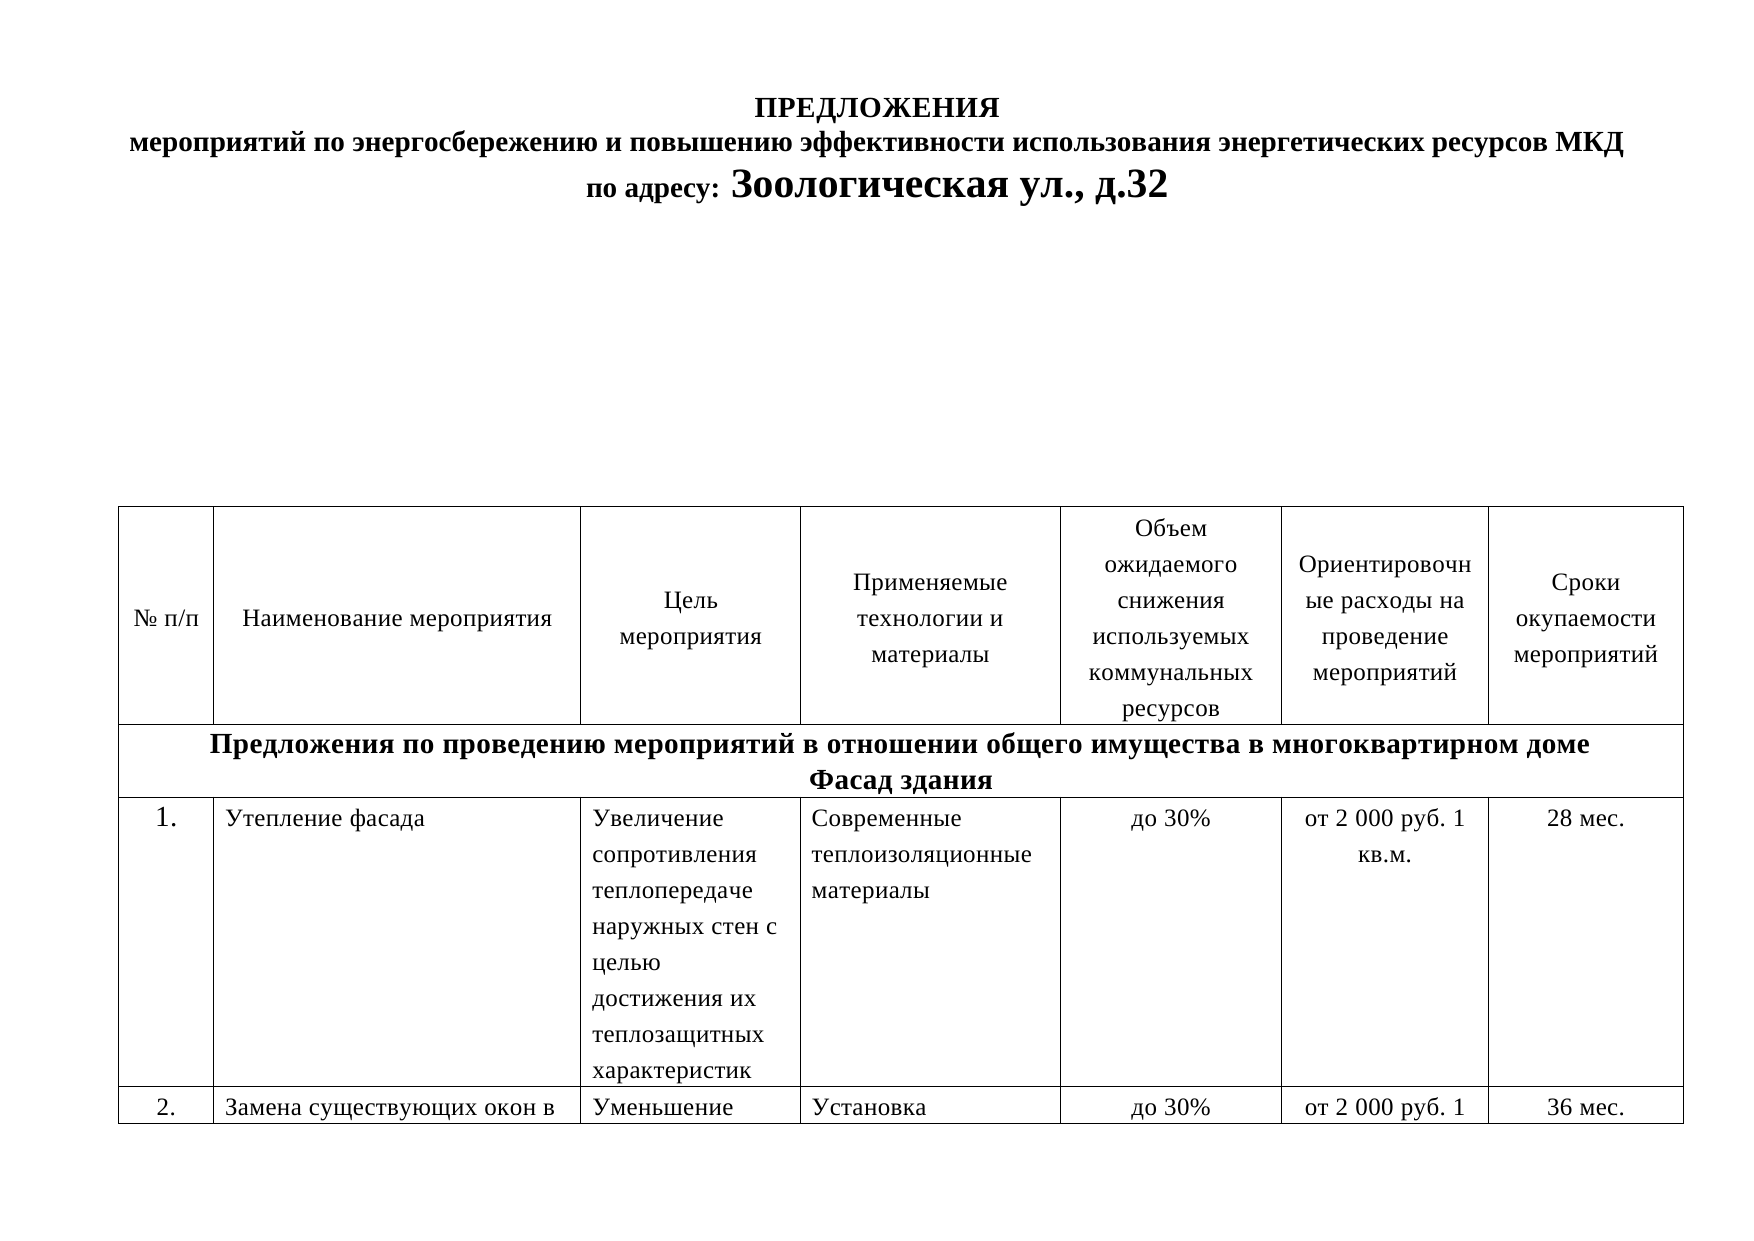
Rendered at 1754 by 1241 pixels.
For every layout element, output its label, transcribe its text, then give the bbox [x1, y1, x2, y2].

table_cell 2. [119, 1087, 213, 1123]
text ПРЕДЛОЖЕНИЯ [118, 88, 1636, 124]
table_cell от 2 000 руб. 1 шт. [1282, 1087, 1488, 1123]
table_header Ориентировочные расходы на проведение мероприятий [1282, 507, 1488, 723]
table_cell до 30% [1061, 798, 1281, 1086]
table_cell 1. [119, 798, 213, 1086]
text мероприятий по энергосбережению и повышению эффективности использования энергетических ресурсов МКД по адресу: Зоологическая ул., д.32 [118, 124, 1636, 206]
table_cell Предложения по проведению мероприятий в отношении общего имущества в многоквартирном доме Фасад здания [119, 725, 1683, 797]
table_header Объем ожидаемого снижения используемых коммунальных ресурсов [1061, 507, 1281, 723]
table_cell от 2 000 руб. 1 кв.м. [1282, 798, 1488, 1086]
table_cell Утепление фасада [214, 798, 580, 1086]
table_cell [581, 1087, 800, 1123]
table_header Наименование мероприятия [214, 507, 580, 723]
table_cell Увеличение сопротивления теплопередаче наружных стен с целью достижения их теплозащитных характеристик [581, 798, 800, 1086]
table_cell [801, 1087, 1060, 1123]
table_header Применяемые технологии и материалы [801, 507, 1060, 723]
table_cell Современные теплоизоляционные материалы [801, 798, 1060, 1086]
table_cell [214, 1087, 580, 1123]
table_header № п/п [119, 507, 213, 723]
table_cell до 30% [1061, 1087, 1281, 1123]
table_cell 36 мес. [1489, 1087, 1683, 1123]
table_header Сроки окупаемости мероприятий [1489, 507, 1683, 723]
table_header Цель мероприятия [581, 507, 800, 723]
table_cell 28 мес. [1489, 798, 1683, 1086]
